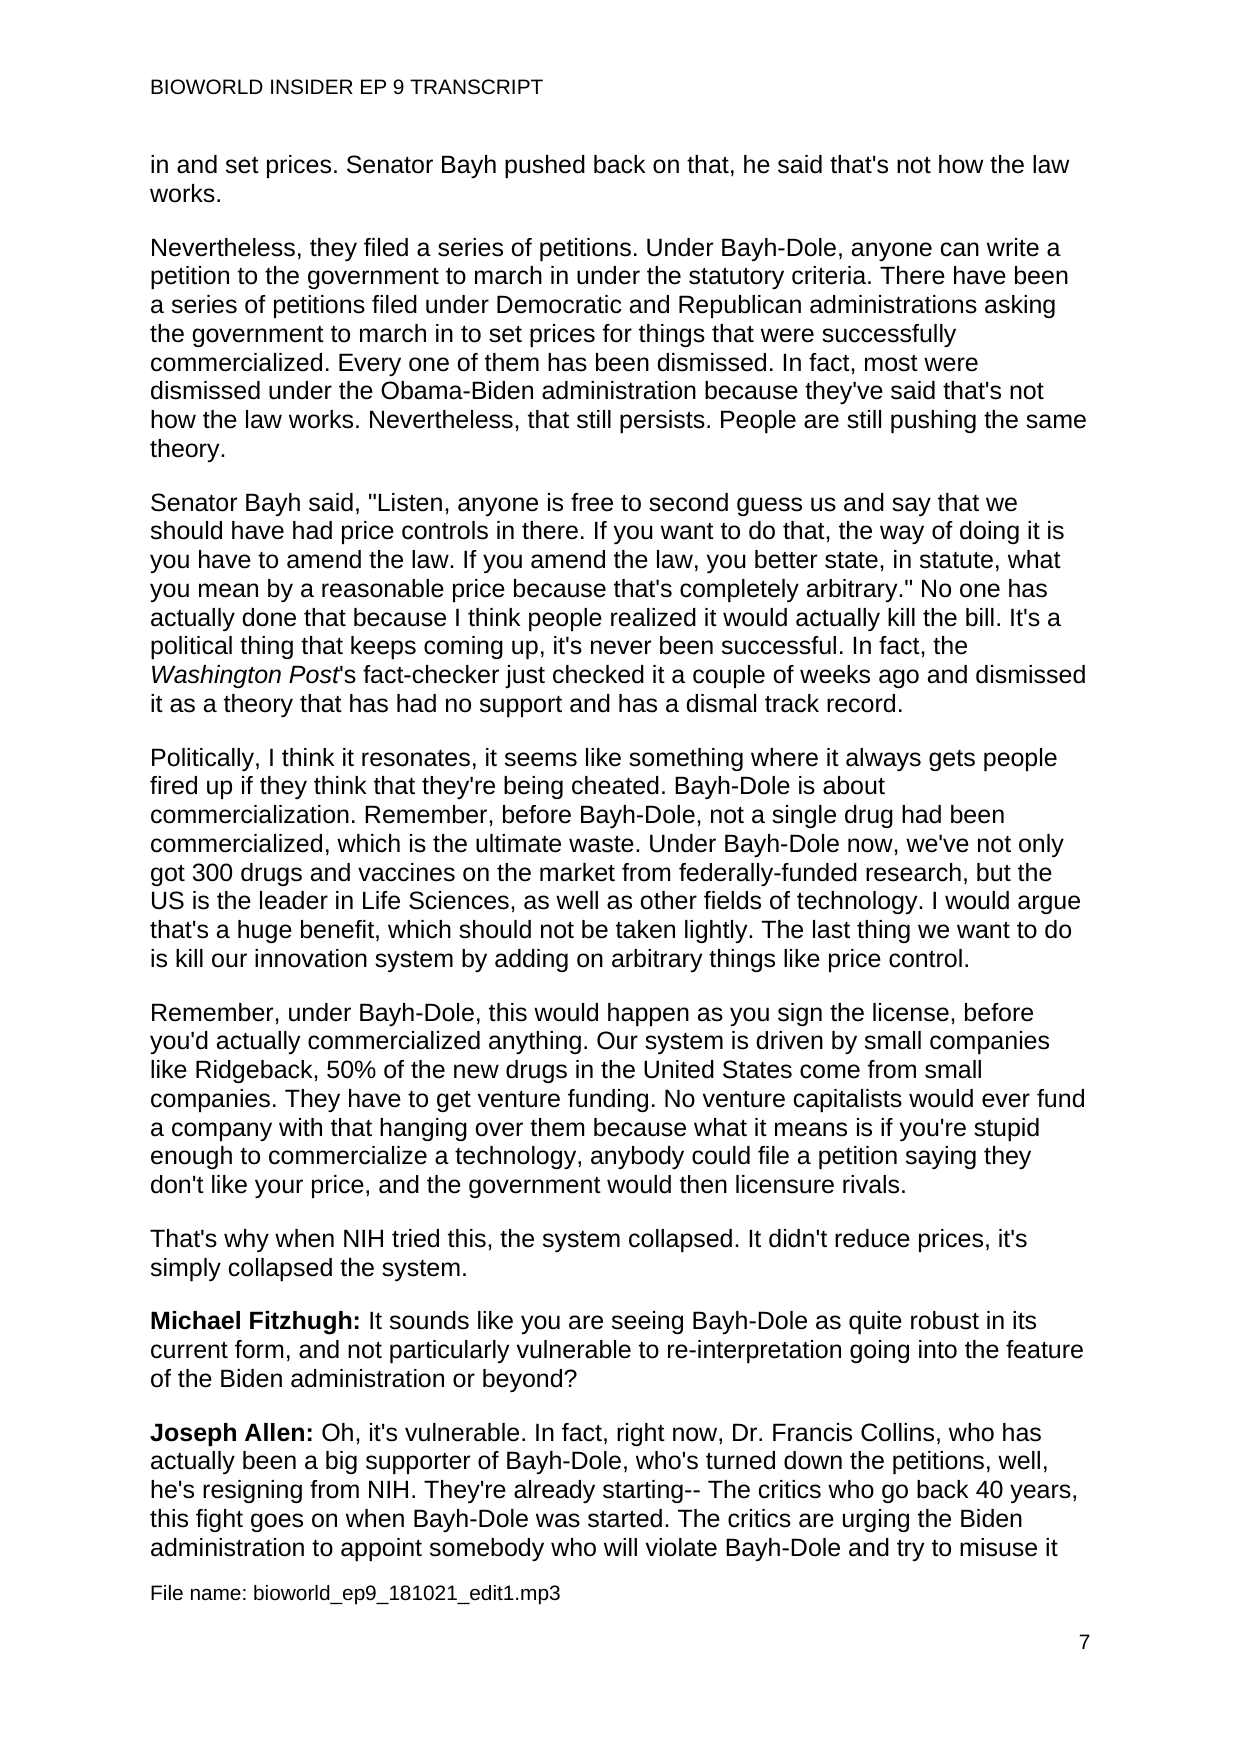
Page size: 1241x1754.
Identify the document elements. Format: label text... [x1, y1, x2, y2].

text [150, 1417, 1090, 1561]
text Politically, I think it resonates, it seems like something where it always gets people fired up if they think that they're being cheated. Bayh-Dole is about commercialization. Remember, before Bayh-Dole, not a single drug had been commercialized, which is the ultimate waste. Under Bayh-Dole now, we've not only got 300 drugs and vaccines on the market from federally-funded research, but the US is the leader in Life Sciences, as well as other fields of technology. I would argue that's a huge benefit, which should not be taken lightly. The last thing we want to do is kill our innovation system by adding on arbitrary things like price control. [150, 742, 1090, 972]
text Michael Fitzhugh: It sounds like you are seeing Bayh-Dole as quite robust in its current form, and not particularly vulnerable to re-interpretation going into the feature of the Biden administration or beyond? [150, 1306, 1090, 1392]
text Senator Bayh said, "Listen, anyone is free to second guess us and say that we should have had price controls in there. If you want to do that, the way of doing it is you have to amend the law. If you amend the law, you better state, in statute, what you mean by a reasonable price because that's completely arbitrary." No one has actually done that because I think people realized it would actually kill the bill. It's a political thing that keeps coming up, it's never been successful. In fact, the Washington Post's fact-checker just checked it a couple of weeks ago and dismissed it as a theory that has had no support and has a dismal track record. [150, 487, 1090, 717]
text That's why when NIH tried this, the system collapsed. It didn't reduce prices, it's simply collapsed the system. [150, 1224, 1090, 1281]
text Nevertheless, they filed a series of petitions. Under Bayh-Dole, anyone can write a petition to the government to march in under the statutory criteria. There have been a series of petitions filed under Democratic and Republican administrations asking the government to march in to set prices for things that were successfully commercialized. Every one of them has been dismissed. In fact, most were dismissed under the Obama-Biden administration because they've said that's not how the law works. Nevertheless, that still persists. People are still pushing the same theory. [150, 232, 1090, 462]
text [150, 150, 1090, 207]
text Remember, under Bayh-Dole, this would happen as you sign the license, before you'd actually commercialized anything. Our system is driven by small companies like Ridgeback, 50% of the new drugs in the United States come from small companies. They have to get venture funding. No venture capitalists would ever fund a company with that hanging over them because what it means is if you're stupid enough to commercialize a technology, anybody could file a petition saying they don't like your price, and the government would then licensure rivals. [150, 997, 1090, 1199]
